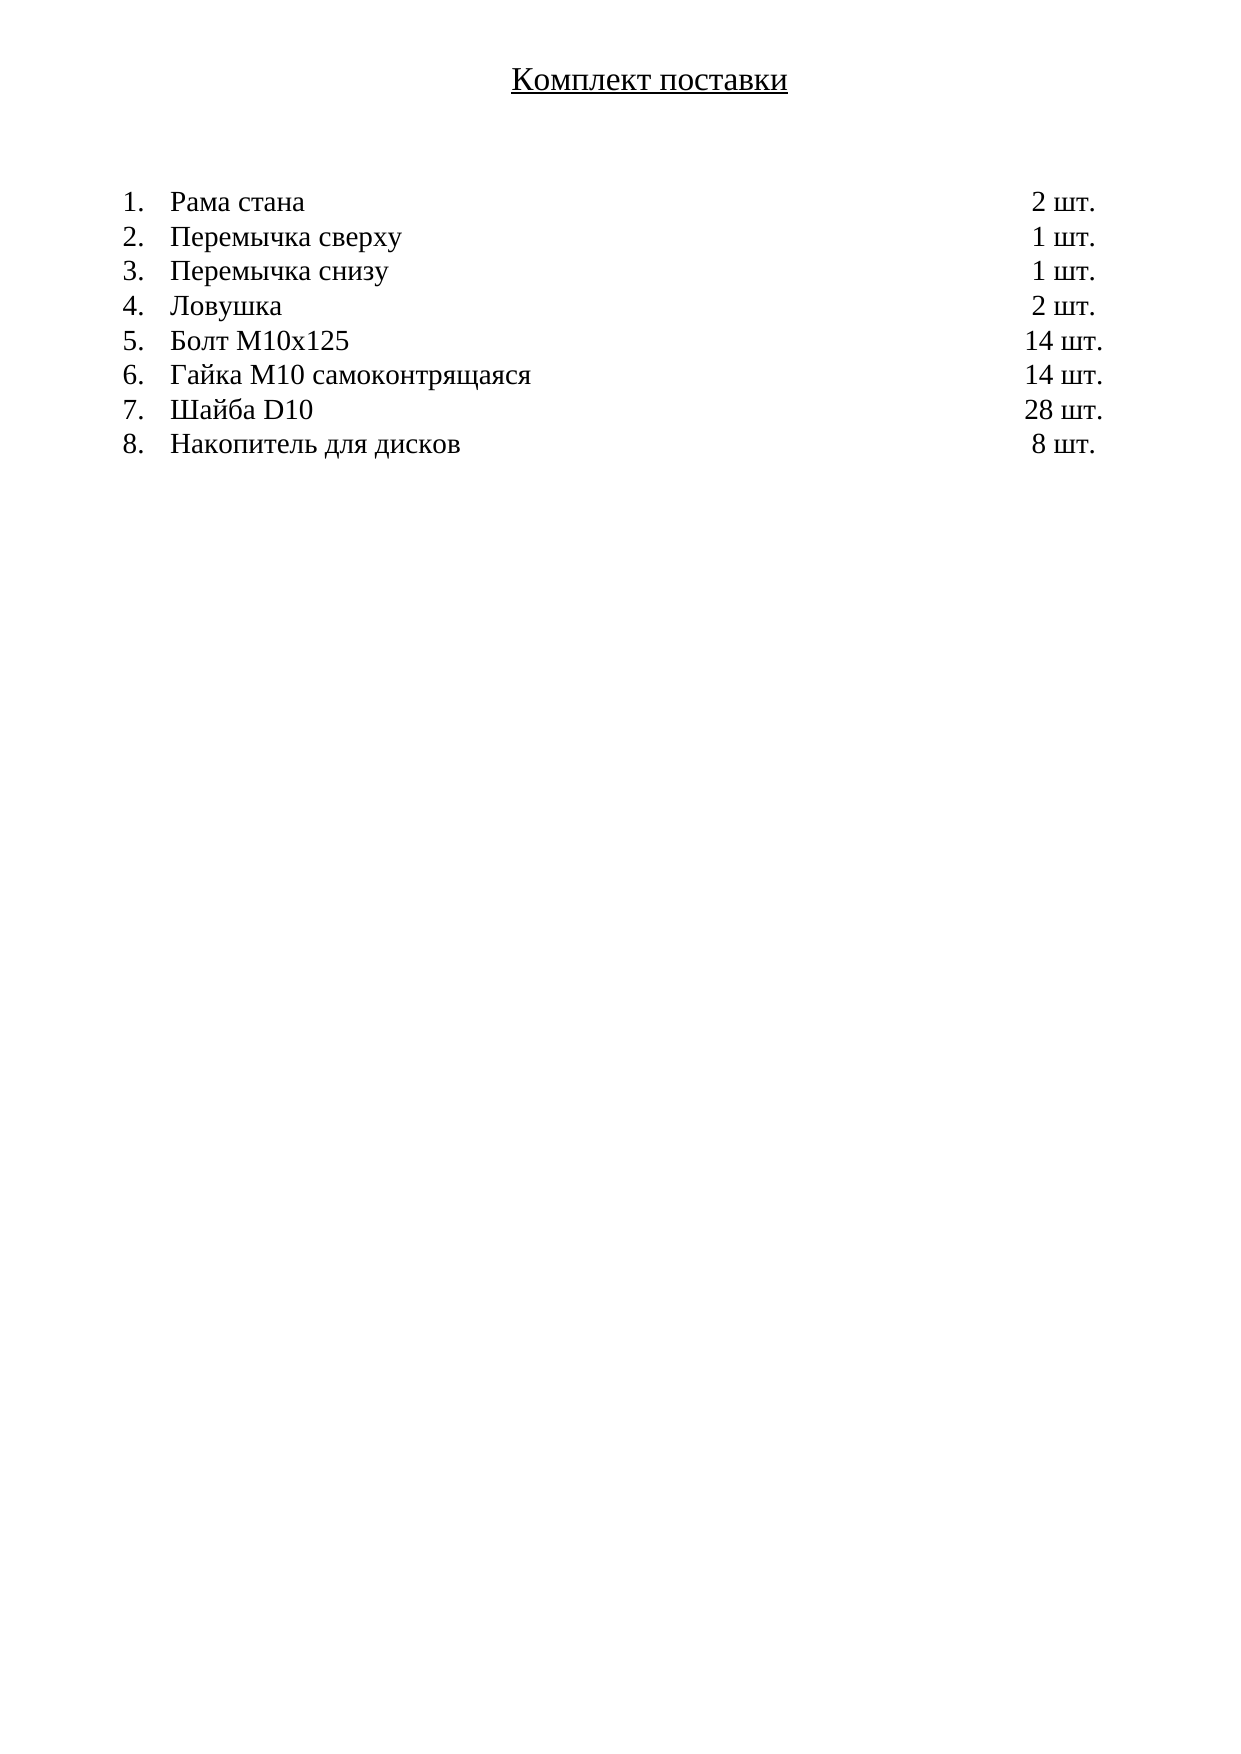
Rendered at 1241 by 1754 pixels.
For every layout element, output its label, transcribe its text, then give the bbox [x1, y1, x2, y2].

table_cell Шайба D10 [159, 392, 974, 425]
table_cell 8 шт. [975, 426, 1152, 460]
table_cell 28 шт. [975, 392, 1152, 425]
table_cell 14 шт. [975, 357, 1152, 391]
table_header 2 шт. [975, 184, 1152, 218]
table_cell [74, 323, 158, 356]
table_cell Гайка М10 самоконтрящаяся [159, 357, 974, 391]
table_cell 2 шт. [975, 288, 1152, 322]
table_cell [74, 254, 158, 287]
table_cell [74, 357, 158, 391]
table_cell 1 шт. [975, 219, 1152, 252]
text Комплект поставки [118, 59, 1181, 97]
table_cell [74, 426, 158, 460]
table_cell 1 шт. [975, 254, 1152, 287]
table_cell [74, 219, 158, 252]
table_cell Накопитель для дисков [159, 426, 974, 460]
table_cell Ловушка [159, 288, 974, 322]
table_cell 14 шт. [975, 323, 1152, 356]
table_cell [74, 392, 158, 425]
table_cell Перемычка сверху [159, 219, 974, 252]
table_cell Болт М10х125 [159, 323, 974, 356]
table_cell [74, 288, 158, 322]
table_header Рама стана [159, 184, 974, 218]
table_header [74, 184, 158, 218]
table_cell Перемычка снизу [159, 254, 974, 287]
